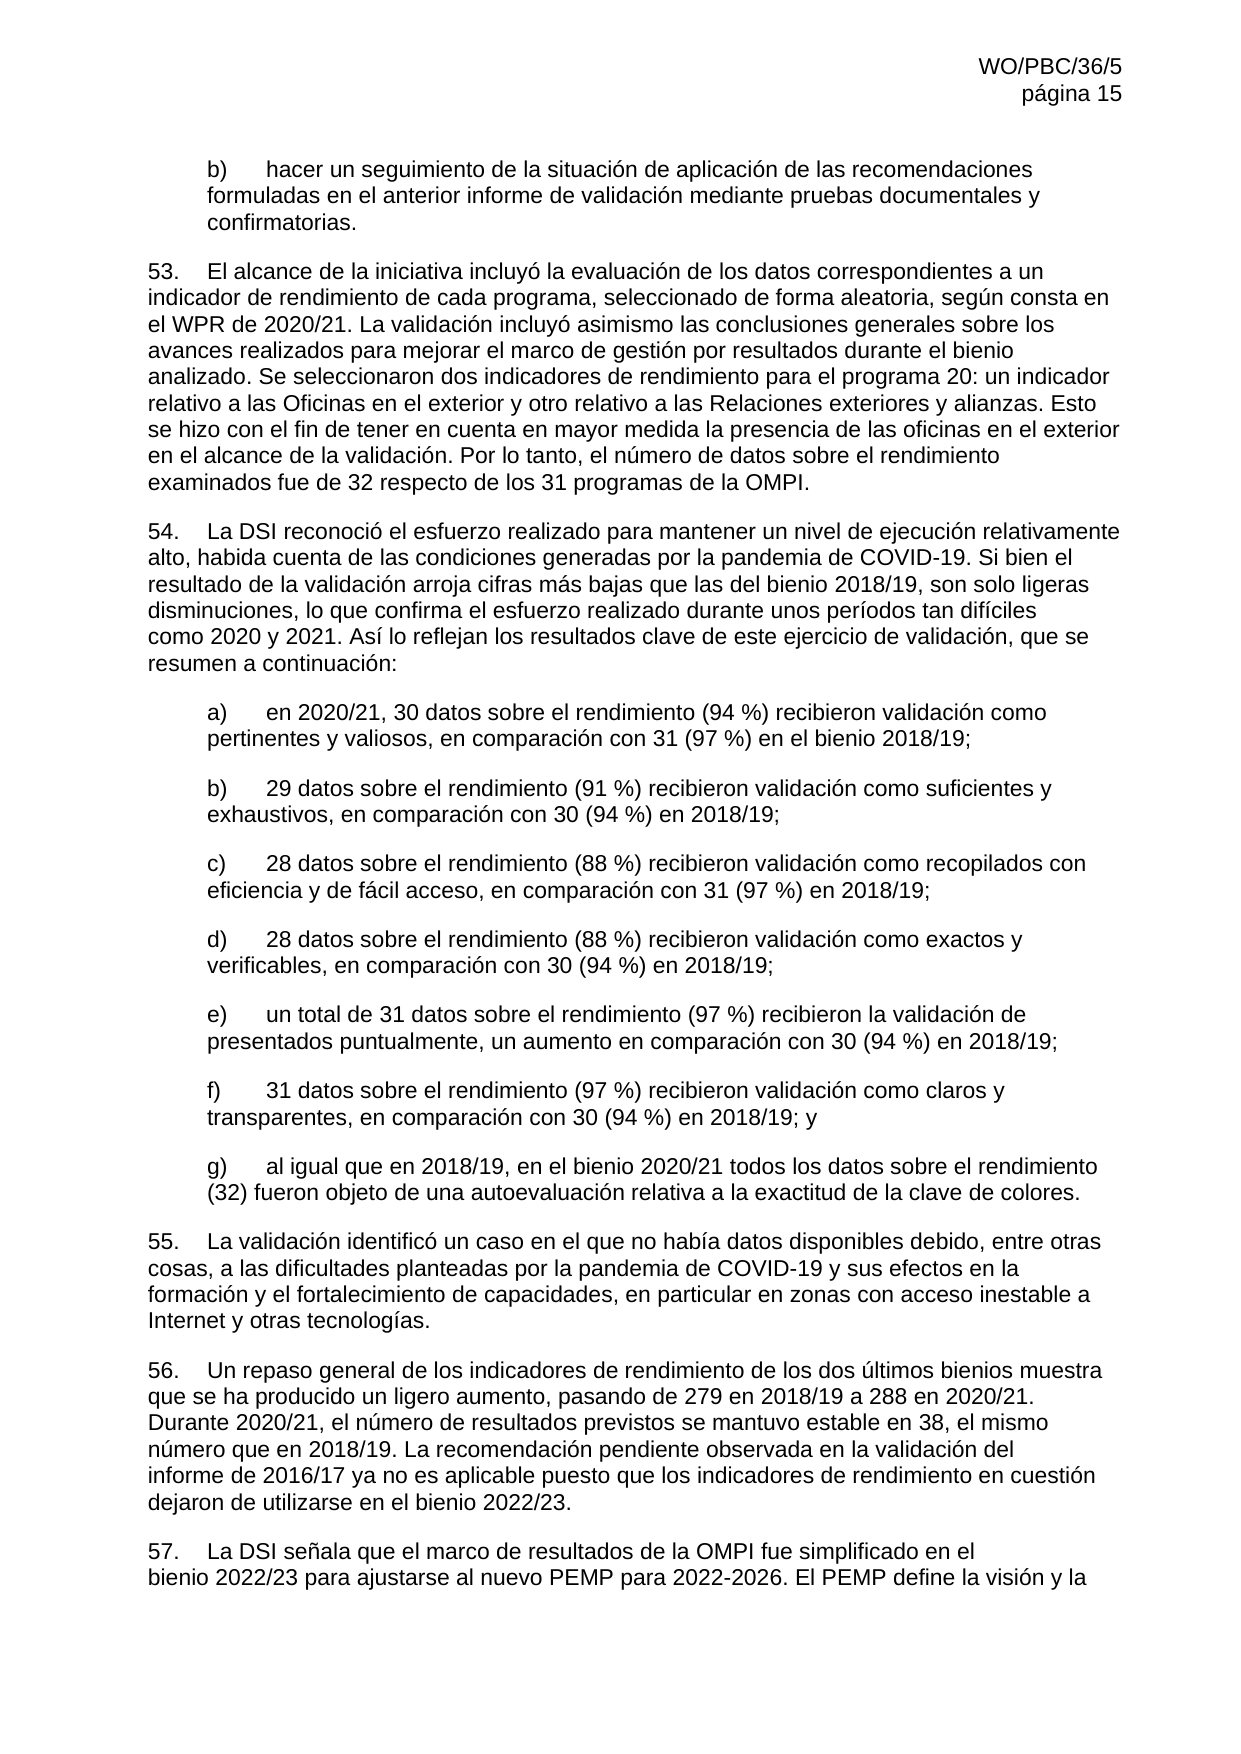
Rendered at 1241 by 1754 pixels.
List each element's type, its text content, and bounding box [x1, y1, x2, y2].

text La validación identificó un caso en el que no había datos disponibles debido, entre otras cosas, a las dificultades planteadas por la pandemia de COVID-19 y sus efectos en la formación y el fortalecimiento de capacidades, en particular en zonas con acceso inestable a Internet y otras tecnologías. [148, 1228, 1122, 1334]
list un total de 31 datos sobre el rendimiento (97 %) recibieron la validación de presentados puntualmente, un aumento en comparación con 30 (94 %) en 2018/19; [207, 1001, 1122, 1054]
list 31 datos sobre el rendimiento (97 %) recibieron validación como claros y transparentes, en comparación con 30 (94 %) en 2018/19; y [207, 1077, 1122, 1130]
list 28 datos sobre el rendimiento (88 %) recibieron validación como exactos y verificables, en comparación con 30 (94 %) en 2018/19; [207, 926, 1122, 978]
text La DSI reconoció el esfuerzo realizado para mantener un nivel de ejecución relativamente alto, habida cuenta de las condiciones generadas por la pandemia de COVID-19. Si bien el resultado de la validación arroja cifras más bajas que las del bienio 2018/19, son solo ligeras disminuciones, lo que confirma el esfuerzo realizado durante unos períodos tan difíciles como 2020 y 2021. Así lo reflejan los resultados clave de este ejercicio de validación, que se resumen a continuación: [148, 518, 1122, 676]
list 28 datos sobre el rendimiento (88 %) recibieron validación como recopilados con eficiencia y de fácil acceso, en comparación con 31 (97 %) en 2018/19; [207, 850, 1122, 903]
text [148, 1538, 1122, 1590]
list 29 datos sobre el rendimiento (91 %) recibieron validación como suficientes y exhaustivos, en comparación con 30 (94 %) en 2018/19; [207, 774, 1122, 827]
text Un repaso general de los indicadores de rendimiento de los dos últimos bienios muestra que se ha producido un ligero aumento, pasando de 279 en 2018/19 a 288 en 2020/21. Durante 2020/21, el número de resultados previstos se mantuvo estable en 38, el mismo número que en 2018/19. La recomendación pendiente observada en la validación del informe de 2016/17 ya no es aplicable puesto que los indicadores de rendimiento en cuestión dejaron de utilizarse en el bienio 2022/23. [148, 1357, 1122, 1515]
list hacer un seguimiento de la situación de aplicación de las recomendaciones formuladas en el anterior informe de validación mediante pruebas documentales y confirmatorias. [207, 156, 1122, 235]
text El alcance de la iniciativa incluyó la evaluación de los datos correspondientes a un indicador de rendimiento de cada programa, seleccionado de forma aleatoria, según consta en el WPR de 2020/21. La validación incluyó asimismo las conclusiones generales sobre los avances realizados para mejorar el marco de gestión por resultados durante el bienio analizado. Se seleccionaron dos indicadores de rendimiento para el programa 20: un indicador relativo a las Oficinas en el exterior y otro relativo a las Relaciones exteriores y alianzas. Esto se hizo con el fin de tener en cuenta en mayor medida la presencia de las oficinas en el exterior en el alcance de la validación. Por lo tanto, el número de datos sobre el rendimiento examinados fue de 32 respecto de los 31 programas de la OMPI. [148, 258, 1122, 495]
list al igual que en 2018/19, en el bienio 2020/21 todos los datos sobre el rendimiento (32) fueron objeto de una autoevaluación relativa a la exactitud de la clave de colores. [207, 1153, 1122, 1205]
list en 2020/21, 30 datos sobre el rendimiento (94 %) recibieron validación como pertinentes y valiosos, en comparación con 31 (97 %) en el bienio 2018/19; [207, 699, 1122, 752]
